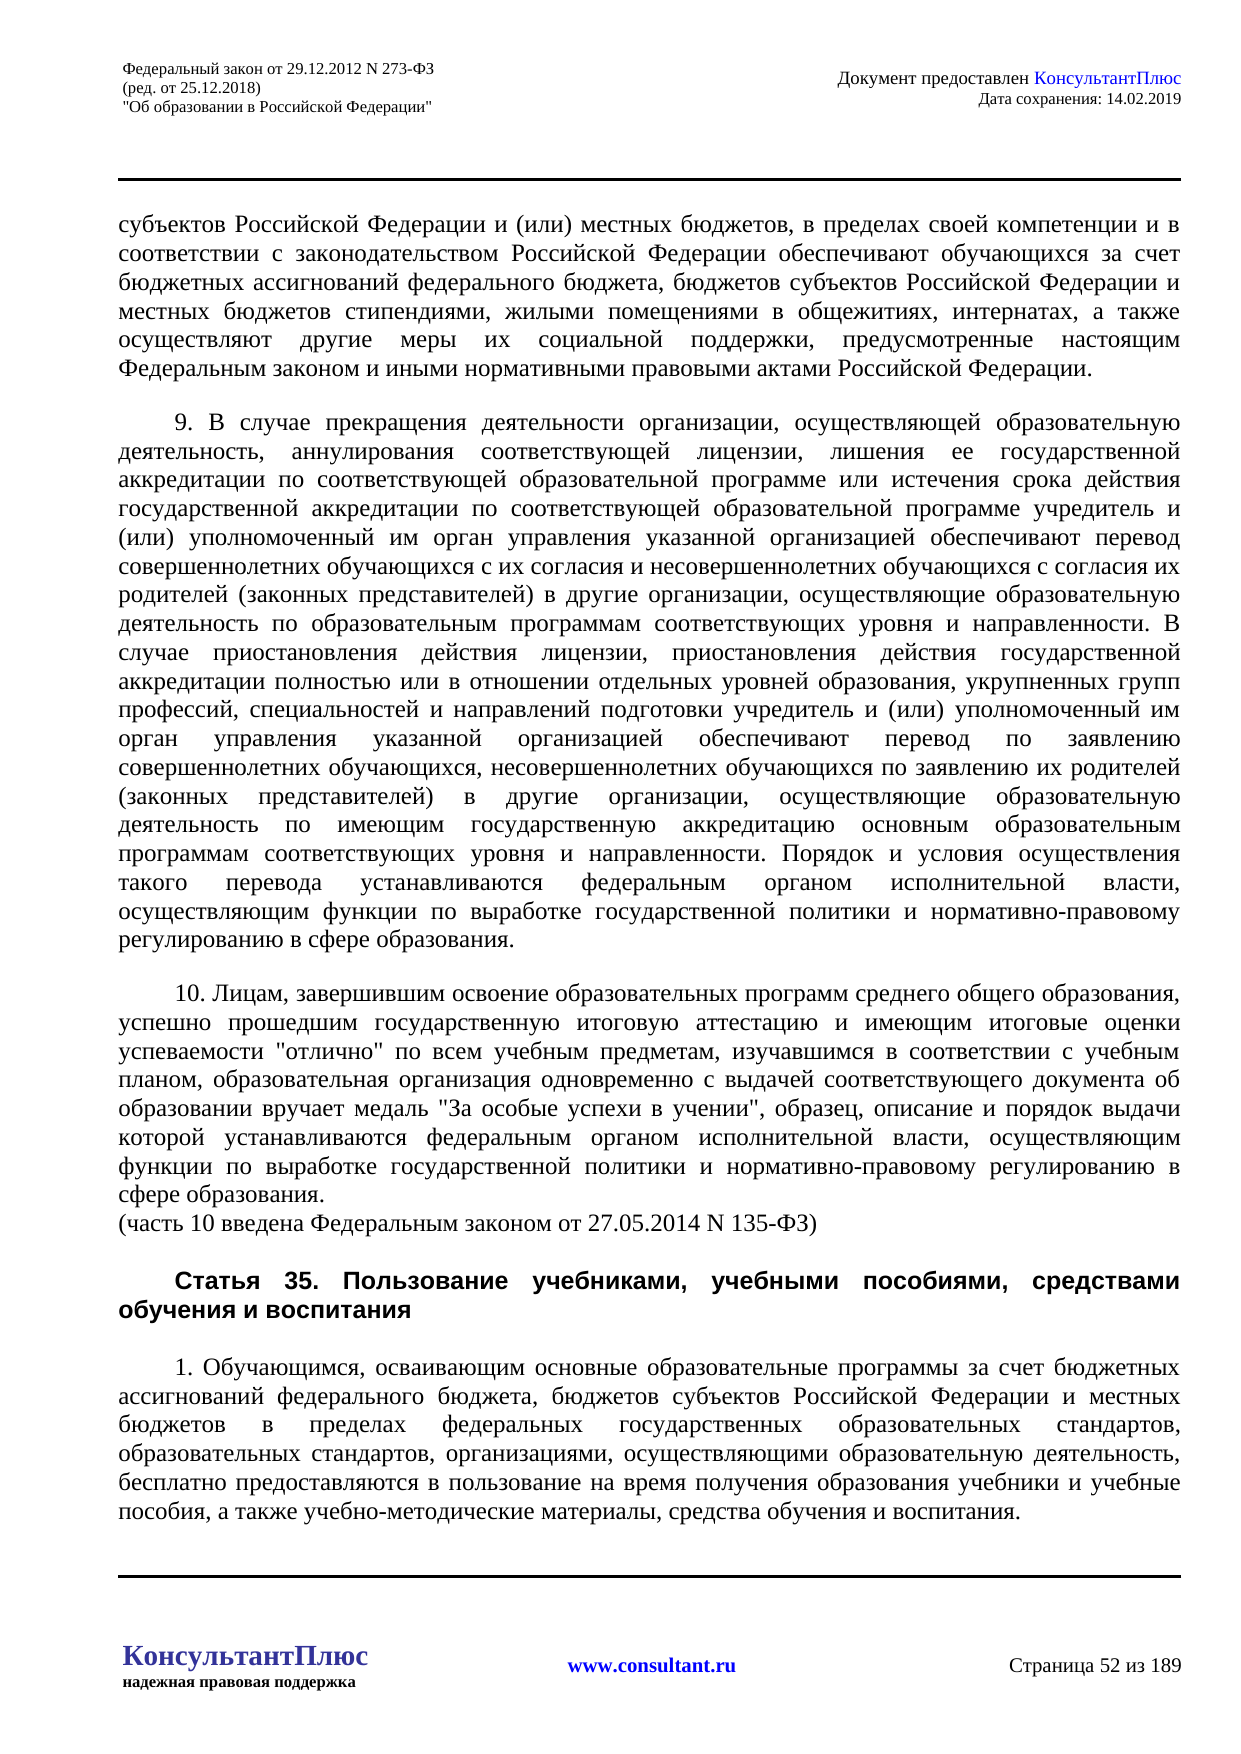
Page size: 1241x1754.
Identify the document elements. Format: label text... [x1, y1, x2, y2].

text (часть 10 введена Федеральным законом от 27.05.2014 N 135-ФЗ) [118, 1208, 1181, 1237]
text 1. Обучающимся, осваивающим основные образовательные программы за счет бюджетных ассигнований федерального бюджета, бюджетов субъектов Российской Федерации и местных бюджетов в пределах федеральных государственных образовательных стандартов, образовательных стандартов, организациями, осуществляющими образовательную деятельность, бесплатно предоставляются в пользование на время получения образования учебники и учебные пособия, а также учебно-методические материалы, средства обучения и воспитания. [118, 1352, 1181, 1524]
text 10. Лицам, завершившим освоение образовательных программ среднего общего образования, успешно прошедшим государственную итоговую аттестацию и имеющим итоговые оценки успеваемости "отлично" по всем учебным предметам, изучавшимся в соответствии с учебным планом, образовательная организация одновременно с выдачей соответствующего документа об образовании вручает медаль "За особые успехи в учении", образец, описание и порядок выдачи которой устанавливаются федеральным органом исполнительной власти, осуществляющим функции по выработке государственной политики и нормативно-правовому регулированию в сфере образования. [118, 978, 1181, 1208]
text 9. В случае прекращения деятельности организации, осуществляющей образовательную деятельность, аннулирования соответствующей лицензии, лишения ее государственной аккредитации по соответствующей образовательной программе или истечения срока действия государственной аккредитации по соответствующей образовательной программе учредитель и (или) уполномоченный им орган управления указанной организацией обеспечивают перевод совершеннолетних обучающихся с их согласия и несовершеннолетних обучающихся с согласия их родителей (законных представителей) в другие организации, осуществляющие образовательную деятельность по образовательным программам соответствующих уровня и направленности. В случае приостановления действия лицензии, приостановления действия государственной аккредитации полностью или в отношении отдельных уровней образования, укрупненных групп профессий, специальностей и направлений подготовки учредитель и (или) уполномоченный им орган управления указанной организацией обеспечивают перевод по заявлению совершеннолетних обучающихся, несовершеннолетних обучающихся по заявлению их родителей (законных представителей) в другие организации, осуществляющие образовательную деятельность по имеющим государственную аккредитацию основным образовательным программам соответствующих уровня и направленности. Порядок и условия осуществления такого перевода устанавливаются федеральным органом исполнительной власти, осуществляющим функции по выработке государственной политики и нормативно-правовому регулированию в сфере образования. [118, 407, 1181, 953]
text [118, 209, 1181, 382]
title Статья 35. Пользование учебниками, учебными пособиями, средствами обучения и воспитания [118, 1266, 1181, 1323]
